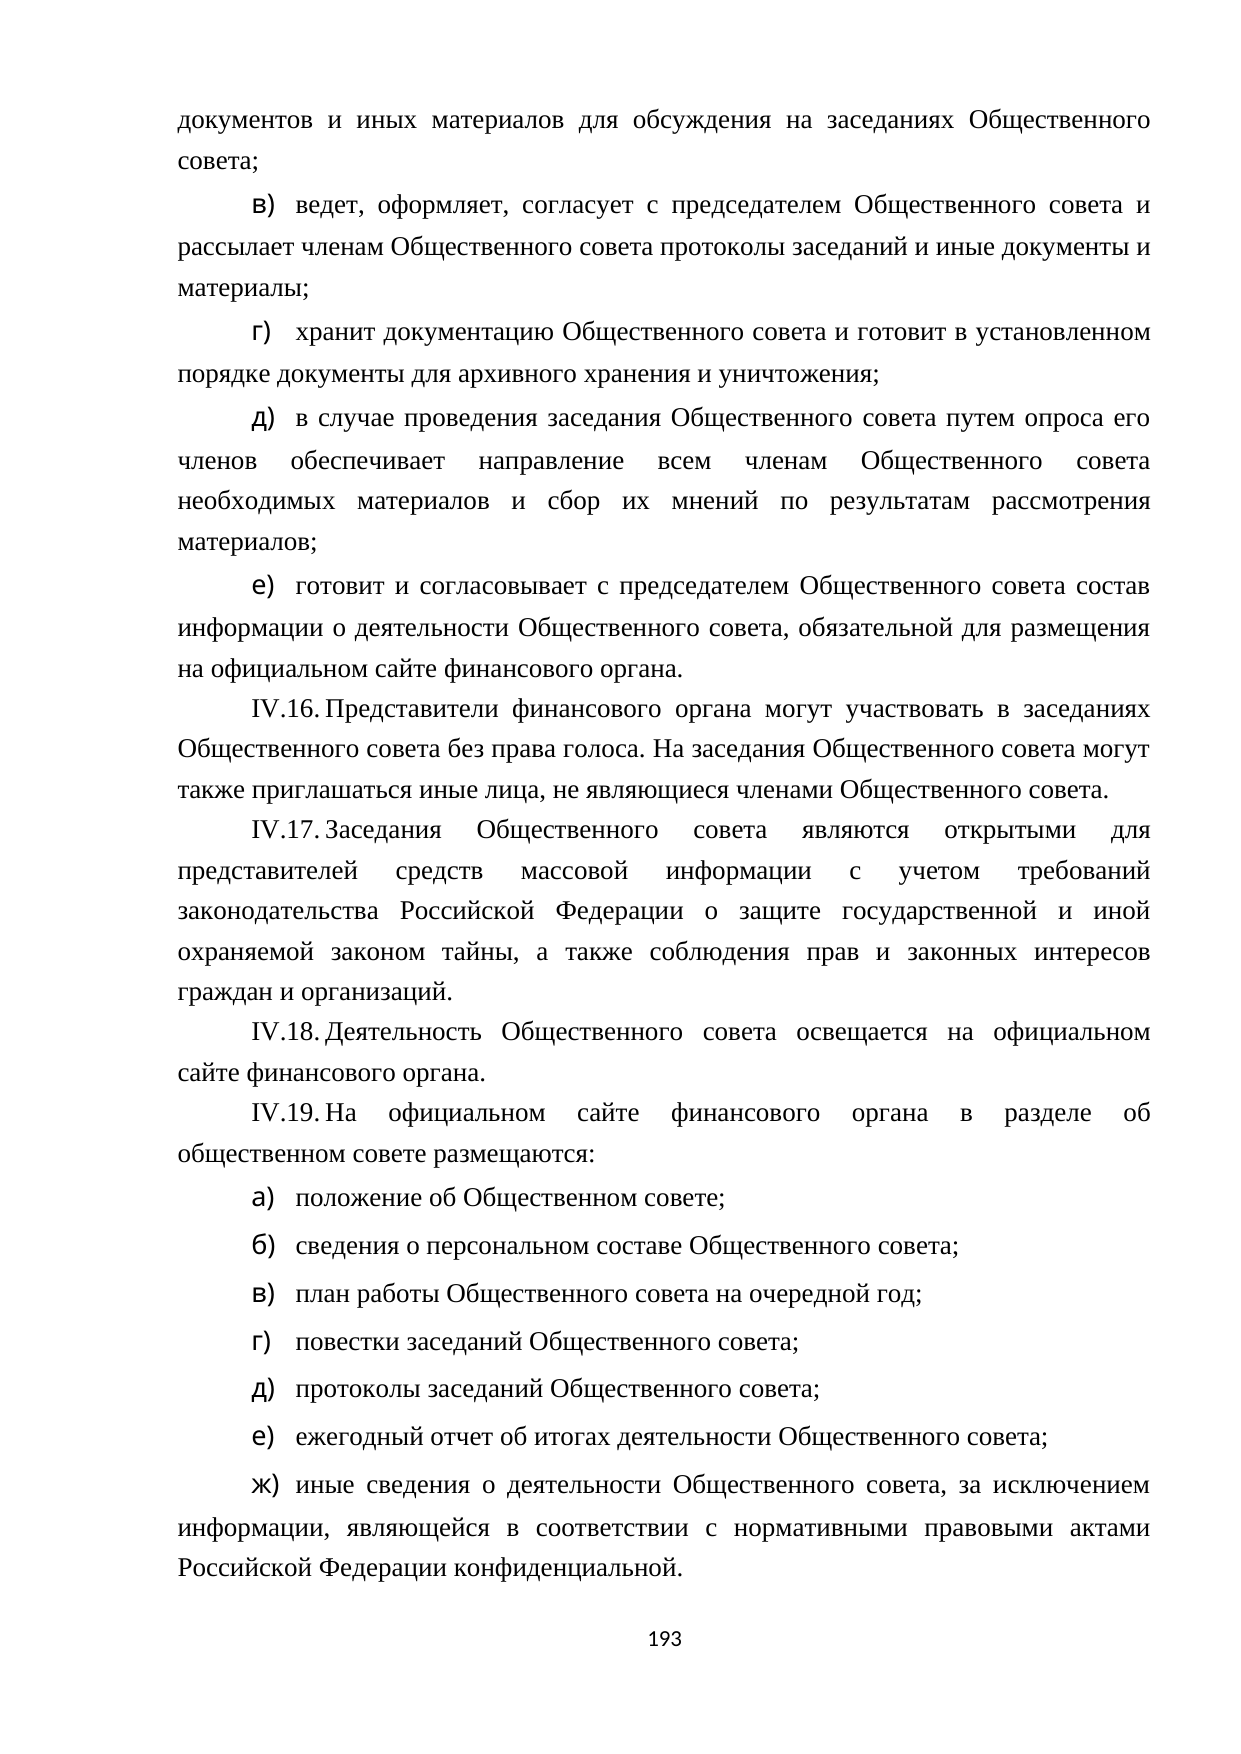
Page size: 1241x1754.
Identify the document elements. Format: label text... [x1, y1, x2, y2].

list положение об Общественном совете; [177, 1177, 1152, 1214]
list ежегодный отчет об итогах деятельности Общественного совета; [177, 1417, 1152, 1454]
list На официальном сайте финансового органа в разделе об общественном совете размещаются: [177, 1096, 1152, 1168]
list сведения о персональном составе Общественного совета; [177, 1225, 1152, 1262]
list хранит документацию Общественного совета и готовит в установленном порядке документы для архивного хранения и уничтожения; [177, 311, 1152, 388]
list повестки заседаний Общественного совета; [177, 1321, 1152, 1358]
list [177, 103, 1152, 175]
list Деятельность Общественного совета освещается на официальном сайте финансового органа. [177, 1016, 1152, 1087]
list план работы Общественного совета на очередной год; [177, 1273, 1152, 1310]
list готовит и согласовывает с председателем Общественного совета состав информации о деятельности Общественного совета, обязательной для размещения на официальном сайте финансового органа. [177, 565, 1152, 683]
list протоколы заседаний Общественного совета; [177, 1369, 1152, 1406]
list иные сведения о деятельности Общественного совета, за исключением информации, являющейся в соответствии с нормативными правовыми актами Российской Федерации конфиденциальной. [177, 1465, 1152, 1582]
list в случае проведения заседания Общественного совета путем опроса его членов обеспечивает направление всем членам Общественного совета необходимых материалов и сбор их мнений по результатам рассмотрения материалов; [177, 398, 1152, 556]
list Представители финансового органа могут участвовать в заседаниях Общественного совета без права голоса. На заседания Общественного совета могут также приглашаться иные лица, не являющиеся членами Общественного совета. [177, 692, 1152, 804]
list Заседания Общественного совета являются открытыми для представителей средств массовой информации с учетом требований законодательства Российской Федерации о защите государственной и иной охраняемой законом тайны, а также соблюдения прав и законных интересов граждан и организаций. [177, 813, 1152, 1006]
list ведет, оформляет, согласует с председателем Общественного совета и рассылает членам Общественного совета протоколы заседаний и иные документы и материалы; [177, 184, 1152, 302]
